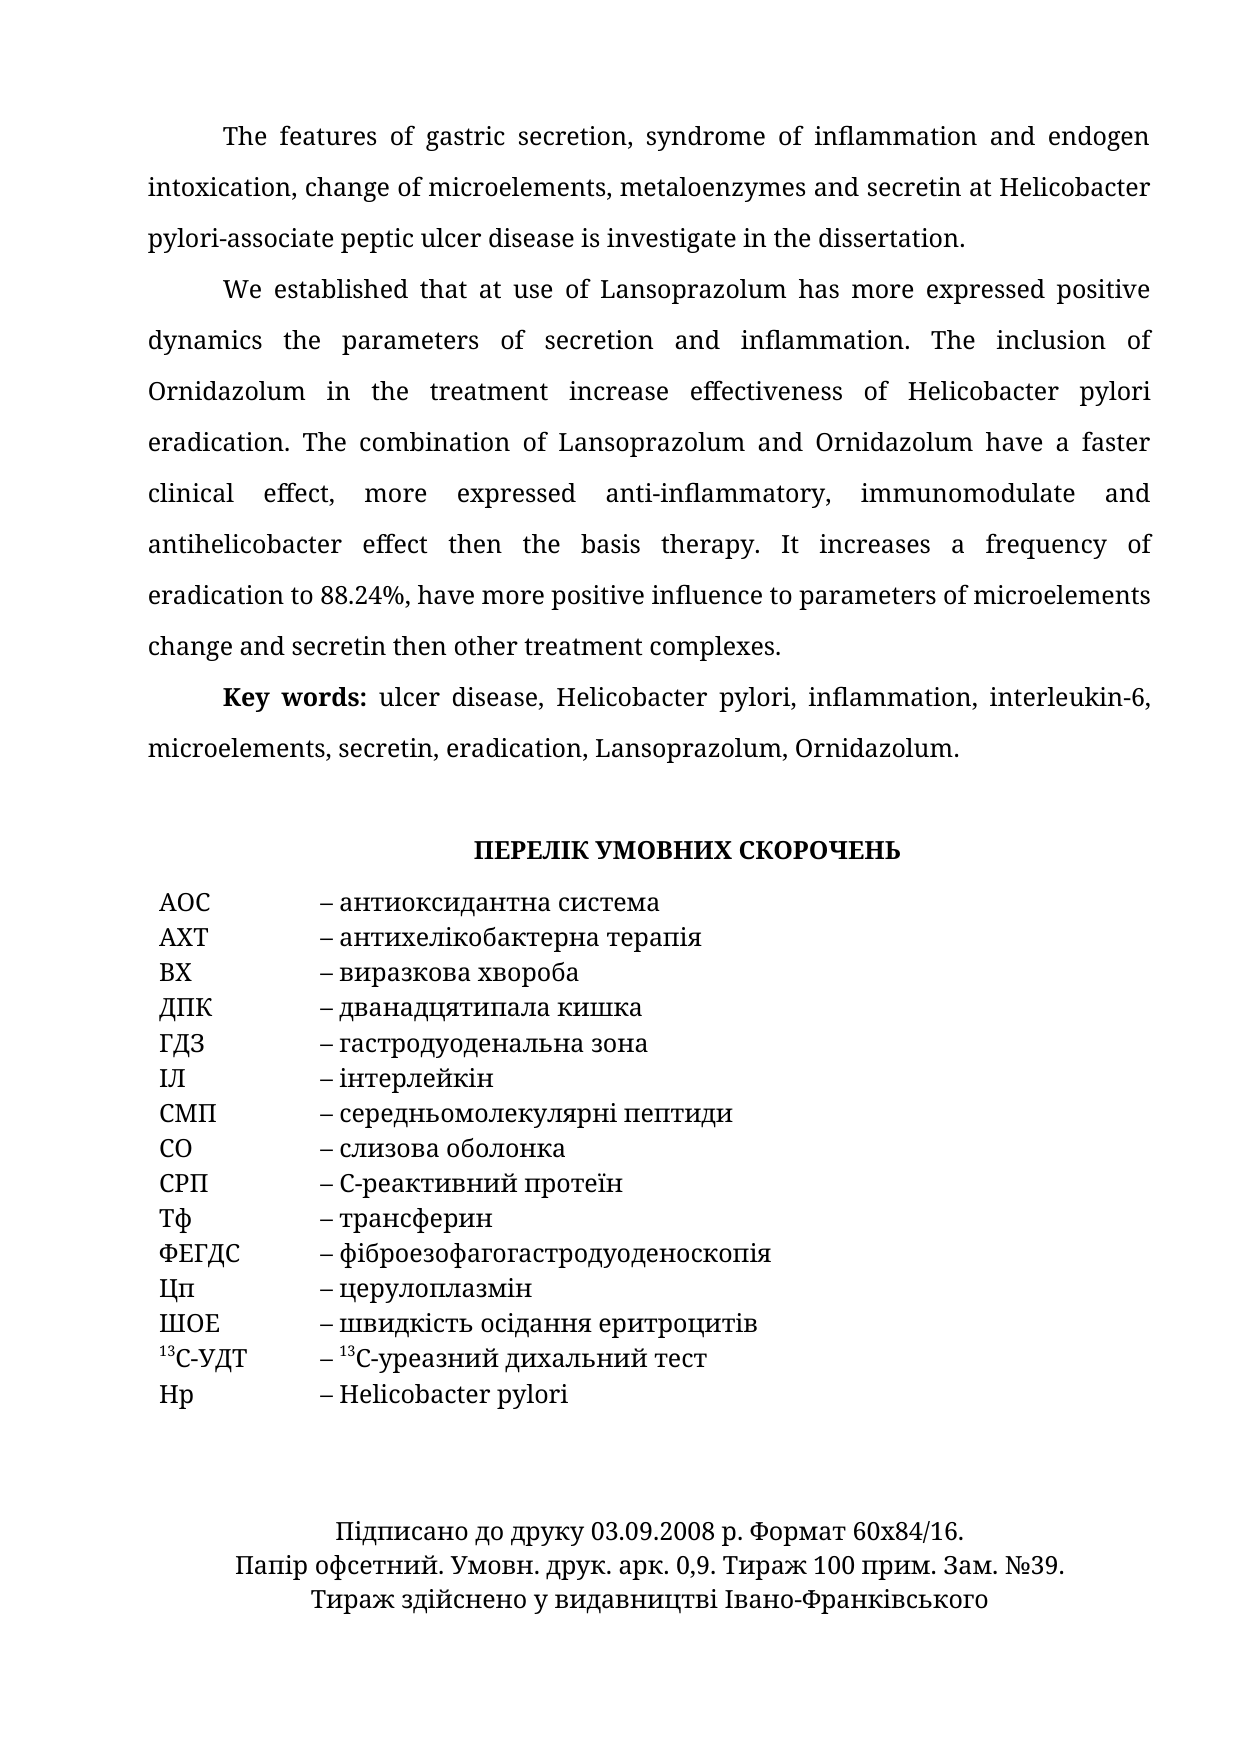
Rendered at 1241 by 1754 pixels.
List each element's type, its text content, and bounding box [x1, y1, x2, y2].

table_cell ДПК [148, 990, 308, 1024]
table_cell – середньомолекулярні пептиди [309, 1095, 1178, 1129]
table_cell – церулоплазмін [309, 1271, 1178, 1305]
table_cell – гастродуоденальна зона [309, 1025, 1178, 1059]
table_cell СО [148, 1131, 308, 1164]
table_cell – слизова оболонка [309, 1131, 1178, 1164]
table_cell – фіброезофагогастродуоденоскопія [309, 1236, 1178, 1270]
text Папір офсетний. Умовн. друк. арк. 0,9. Тираж 100 прим. Зам. №39. [148, 1547, 1152, 1582]
table_cell – виразкова хвороба [309, 955, 1178, 989]
table_cell – трансферин [309, 1201, 1178, 1235]
text We established that at use of Lansoprazolum has more expressed positive dynamics the parameters of secretion and inflammation. The inclusion of Ornidazolum in the treatment increase effectiveness of Helicobacter pylori eradication. The combination of Lansoprazolum and Ornidazolum have a faster clinical effect, more expressed anti-inflammatory, immunomodulate and antihelicobacter effect then the basis therapy. It increases a frequency of eradication to 88.24%, have more positive influence to parameters of microelements change and secretin then other treatment complexes. [148, 271, 1152, 663]
table_cell – Helicobacter pylori [309, 1376, 1178, 1410]
table_cell Цп [148, 1271, 308, 1305]
table_cell ІЛ [148, 1060, 308, 1094]
table_cell Нр [148, 1376, 308, 1410]
table_cell – 13С-уреазний дихальний тест [309, 1341, 1178, 1375]
table_cell 13С-УДТ [148, 1341, 308, 1375]
table_cell – антихелікобактерна терапія [309, 920, 1178, 954]
table_cell – дванадцятипала кишка [309, 990, 1178, 1024]
text The features of gastric secretion, syndrome of inflammation and endogen intoxication, change of microelements, metaloenzymes and secretin at Helicobacter pylori-associate peptic ulcer disease is investigate in the dissertation. [148, 118, 1152, 254]
table_cell АХТ [148, 920, 308, 954]
text Key words: ulcer disease, Helicobacter pylori, inflammation, interleukin-6, microelements, secretin, eradication, Lansoprazolum, Ornidazolum. [148, 679, 1152, 765]
table_header – антиоксидантна система [309, 885, 1178, 919]
table_cell СРП [148, 1166, 308, 1200]
table_cell Тф [148, 1201, 308, 1235]
text Підписано до друку 03.09.2008 р. Формат 60х84/16. [148, 1513, 1152, 1547]
table_cell ФЕГДС [148, 1236, 308, 1270]
table_cell ВХ [148, 955, 308, 989]
table_cell – інтерлейкін [309, 1060, 1178, 1094]
table_cell – швидкість осідання еритроцитів [309, 1306, 1178, 1340]
table_cell СМП [148, 1095, 308, 1129]
table_cell – С-реактивний протеїн [309, 1166, 1178, 1200]
table_cell ШОЕ [148, 1306, 308, 1340]
text ПЕРЕЛІК УМОВНИХ СКОРОЧЕНЬ [148, 833, 1152, 867]
text Тираж здійснено у видавництві Івано-Франківського [148, 1582, 1152, 1616]
table_cell ГДЗ [148, 1025, 308, 1059]
table_header АОС [148, 885, 308, 919]
